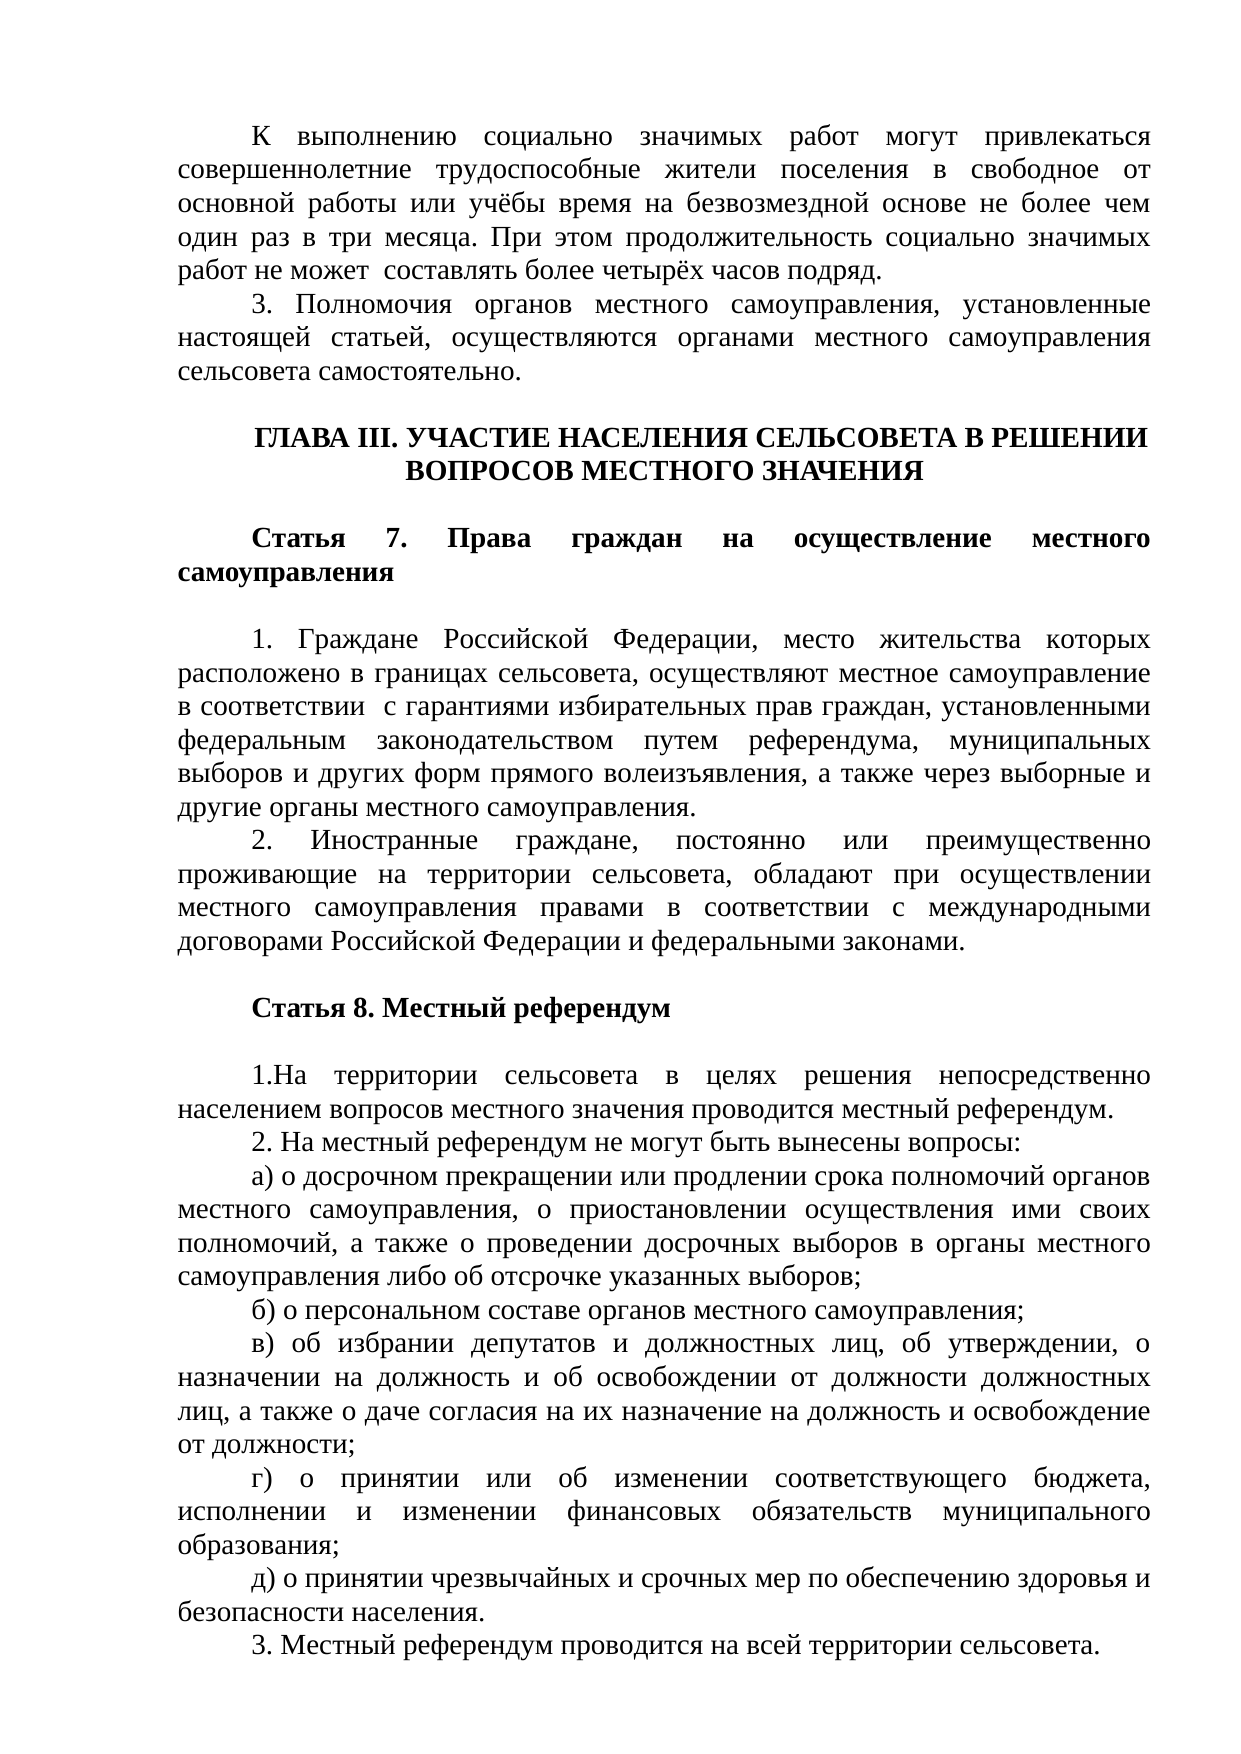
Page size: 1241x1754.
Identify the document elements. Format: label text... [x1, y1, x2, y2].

text б) о персональном составе органов местного самоуправления; [177, 1292, 1152, 1326]
text в) об избрании депутатов и должностных лиц, об утверждении, о назначении на должность и об освобождении от должности должностных лиц, а также о даче согласия на их назначение на должность и освобождение от должности; [177, 1326, 1152, 1460]
text ГЛАВА III. Участие населения СЕЛЬСОВЕТА в решении вопросов местного значения [177, 420, 1152, 487]
text 3. Местный референдум проводится на всей территории сельсовета. [177, 1627, 1152, 1661]
text 2. На местный референдум не могут быть вынесены вопросы: [177, 1124, 1152, 1158]
text 1.На территории сельсовета в целях решения непосредственно населением вопросов местного значения проводится местный референдум. [177, 1057, 1152, 1124]
text 3. Полномочия органов местного самоуправления, установленные настоящей статьей, осуществляются органами местного самоуправления сельсовета самостоятельно. [177, 286, 1152, 386]
text 2. Иностранные граждане, постоянно или преимущественно проживающие на территории сельсовета, обладают при осуществлении местного самоуправления правами в соответствии с международными договорами Российской Федерации и федеральными законами. [177, 822, 1152, 957]
text Статья 8. Местный референдум [177, 990, 1152, 1024]
text д) о принятии чрезвычайных и срочных мер по обеспечению здоровья и безопасности населения. [177, 1560, 1152, 1627]
text Статья 7. Права граждан на осуществление местного самоуправления [177, 521, 1152, 588]
text 1. Граждане Российской Федерации, место жительства которых расположено в границах сельсовета, осуществляют местное самоуправление в соответствии с гарантиями избирательных прав граждан, установленными федеральным законодательством путем референдума, муниципальных выборов и других форм прямого волеизъявления, а также через выборные и другие органы местного самоуправления. [177, 621, 1152, 822]
text а) о досрочном прекращении или продлении срока полномочий органов местного самоуправления, о приостановлении осуществления ими своих полномочий, а также о проведении досрочных выборов в органы местного самоуправления либо об отсрочке указанных выборов; [177, 1158, 1152, 1292]
text К выполнению социально значимых работ могут привлекаться совершеннолетние трудоспособные жители поселения в свободное от основной работы или учёбы время на безвозмездной основе не более чем один раз в три месяца. При этом продолжительность социально значимых работ не может составлять более четырёх часов подряд. [177, 118, 1152, 286]
text г) о принятии или об изменении соответствующего бюджета, исполнении и изменении финансовых обязательств муниципального образования; [177, 1460, 1152, 1560]
